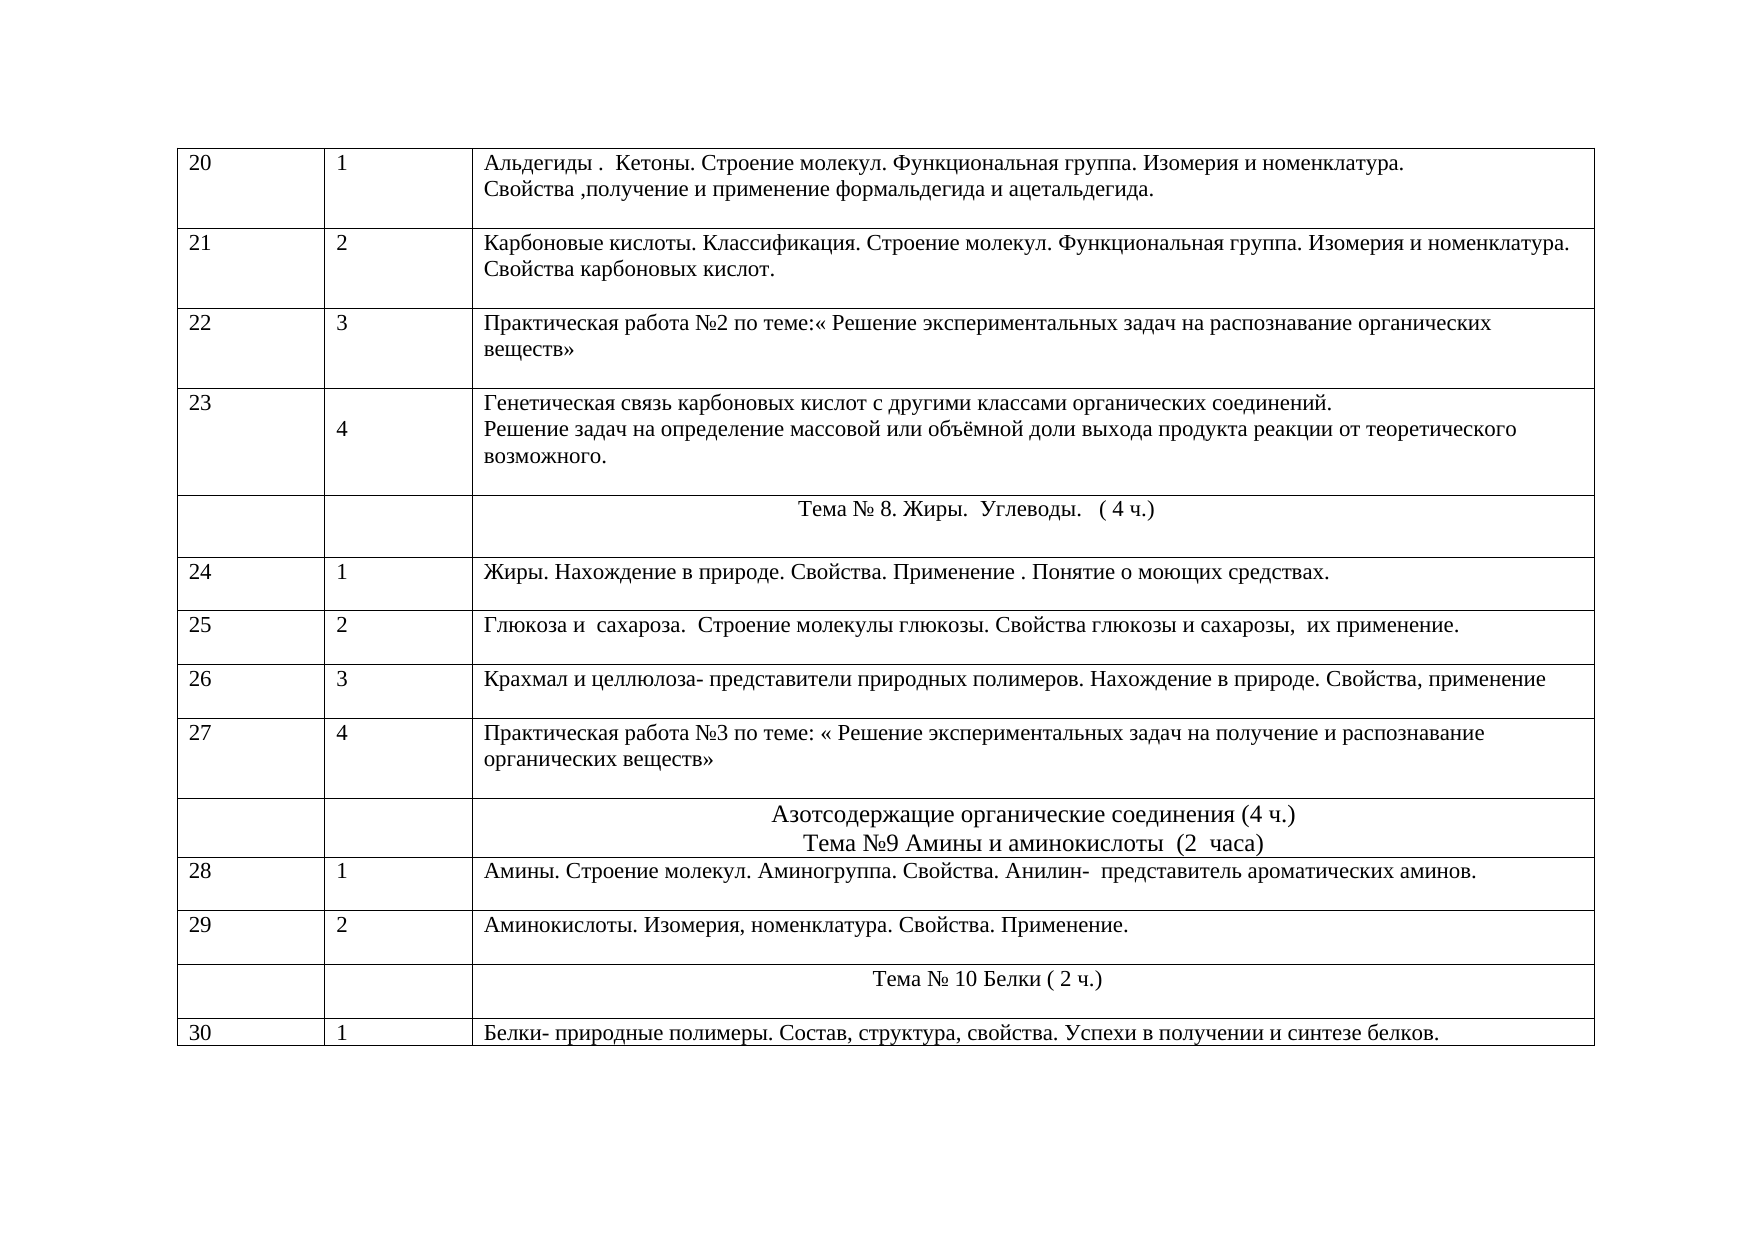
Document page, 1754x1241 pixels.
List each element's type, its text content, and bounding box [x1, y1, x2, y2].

table_cell 30 [178, 1019, 324, 1045]
table_cell 21 [178, 229, 324, 308]
table_cell Тема № 10 Белки ( 2 ч.) [473, 965, 1594, 1018]
table_cell 29 [178, 911, 324, 964]
table_cell Практическая работа №2 по теме:« Решение экспериментальных задач на распознавание органических веществ» [473, 309, 1594, 388]
table_cell Глюкоза и сахароза. Строение молекулы глюкозы. Свойства глюкозы и сахарозы, их применение. [473, 611, 1594, 664]
table_cell 28 [178, 858, 324, 910]
table_cell Аминокислоты. Изомерия, номенклатура. Свойства. Применение. [473, 911, 1594, 964]
table_cell 2 [325, 611, 472, 664]
table_cell 3 [325, 665, 472, 718]
table_cell 1 [325, 558, 472, 610]
table_cell [325, 496, 472, 557]
table_cell 23 [178, 389, 324, 494]
table_cell Тема № 8. Жиры. Углеводы. ( 4 ч.) [473, 496, 1594, 557]
table_cell 4 [325, 719, 472, 798]
table_cell 3 [325, 309, 472, 388]
table_cell Генетическая связь карбоновых кислот с другими классами органических соединений. Решение задач на определение массовой или объёмной доли выхода продукта реакции от теоретического возможного. [473, 389, 1594, 494]
table_cell Альдегиды . Кетоны. Строение молекул. Функциональная группа. Изомерия и номенклатура. Свойства ,получение и применение формальдегида и ацетальдегида. [473, 149, 1594, 228]
table_cell 22 [178, 309, 324, 388]
table_cell 27 [178, 719, 324, 798]
table_cell 25 [178, 611, 324, 664]
table_cell [178, 799, 324, 857]
table_cell Азотсодержащие органические соединения (4 ч.) Тема №9 Амины и аминокислоты (2 часа) [473, 799, 1594, 857]
table_cell 1 [325, 858, 472, 910]
table_cell 2 [325, 229, 472, 308]
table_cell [473, 1019, 1594, 1045]
table_cell Крахмал и целлюлоза- представители природных полимеров. Нахождение в природе. Свойства, применение [473, 665, 1594, 718]
table_cell Амины. Строение молекул. Аминогруппа. Свойства. Анилин- представитель ароматических аминов. [473, 858, 1594, 910]
table_cell Карбоновые кислоты. Классификация. Строение молекул. Функциональная группа. Изомерия и номенклатура. Свойства карбоновых кислот. [473, 229, 1594, 308]
table_cell 4 [325, 389, 472, 494]
table_cell Практическая работа №3 по теме: « Решение экспериментальных задач на получение и распознавание органических веществ» [473, 719, 1594, 798]
table_cell 1 [325, 1019, 472, 1045]
table_cell 2 [325, 911, 472, 964]
table_cell 20 [178, 149, 324, 228]
table_cell Жиры. Нахождение в природе. Свойства. Применение . Понятие о моющих средствах. [473, 558, 1594, 610]
table_cell 1 [325, 149, 472, 228]
table_cell [178, 965, 324, 1018]
table_cell 26 [178, 665, 324, 718]
table_cell [178, 496, 324, 557]
table_cell [325, 965, 472, 1018]
table_cell 24 [178, 558, 324, 610]
table_cell [325, 799, 472, 857]
